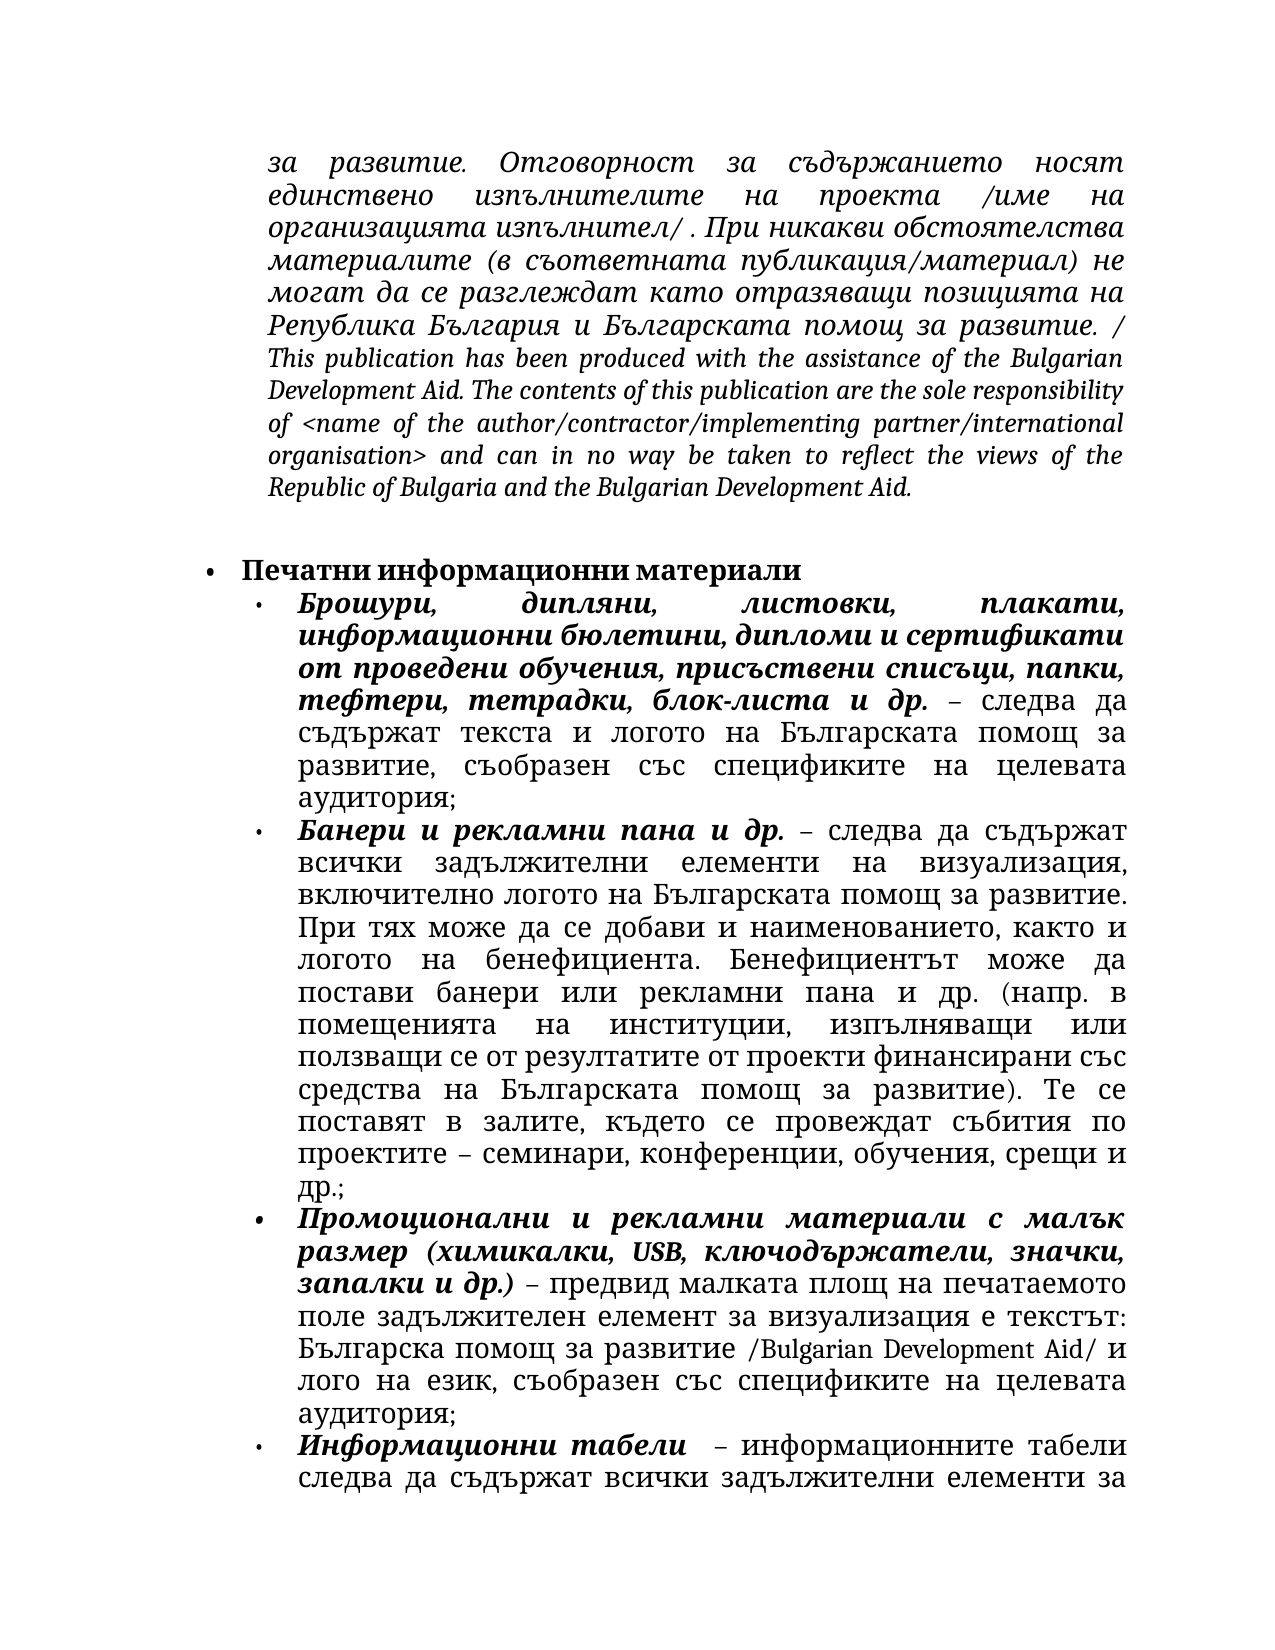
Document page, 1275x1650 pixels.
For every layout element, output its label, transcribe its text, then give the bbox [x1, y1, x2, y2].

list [253, 1430, 1127, 1495]
list Промоционални и рекламни материали с малък размер (химикалки, USB, ключодържатели, значки, запалки и др.) – предвид малката площ на печатаемото поле задължителен елемент за визуализация е текстът: Българска помощ за развитие /Bulgarian Development Aid/ и лого на език, съобразен със спецификите на целевата аудитория; [253, 1203, 1127, 1430]
list Брошури, дипляни, листовки, плакати, информационни бюлетини, дипломи и сертификати от проведени обучения, присъствени списъци, папки, тефтери, тетрадки, блок-листа и др. – следва да съдържат текста и логото на Българската помощ за развитие, съобразен със спецификите на целевата аудитория; [253, 588, 1127, 815]
list Банери и рекламни пана и др. – следва да съдържат всички задължителни елементи на визуализация, включително логото на Българската помощ за развитие. При тях може да се добави и наименованието, както и логото на бенефициента. Бенефициентът може да постави банери или рекламни пана и др. (напр. в помещенията на институции, изпълняващи или ползващи се от резултатите от проекти финансирани със средства на Българската помощ за развитие). Те се поставят в залите, където се провеждат събития по проектите – семинари, конференции, обучения, срещи и др.; [253, 815, 1127, 1203]
list Печатни информационни материали [204, 556, 1127, 588]
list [230, 148, 1127, 504]
